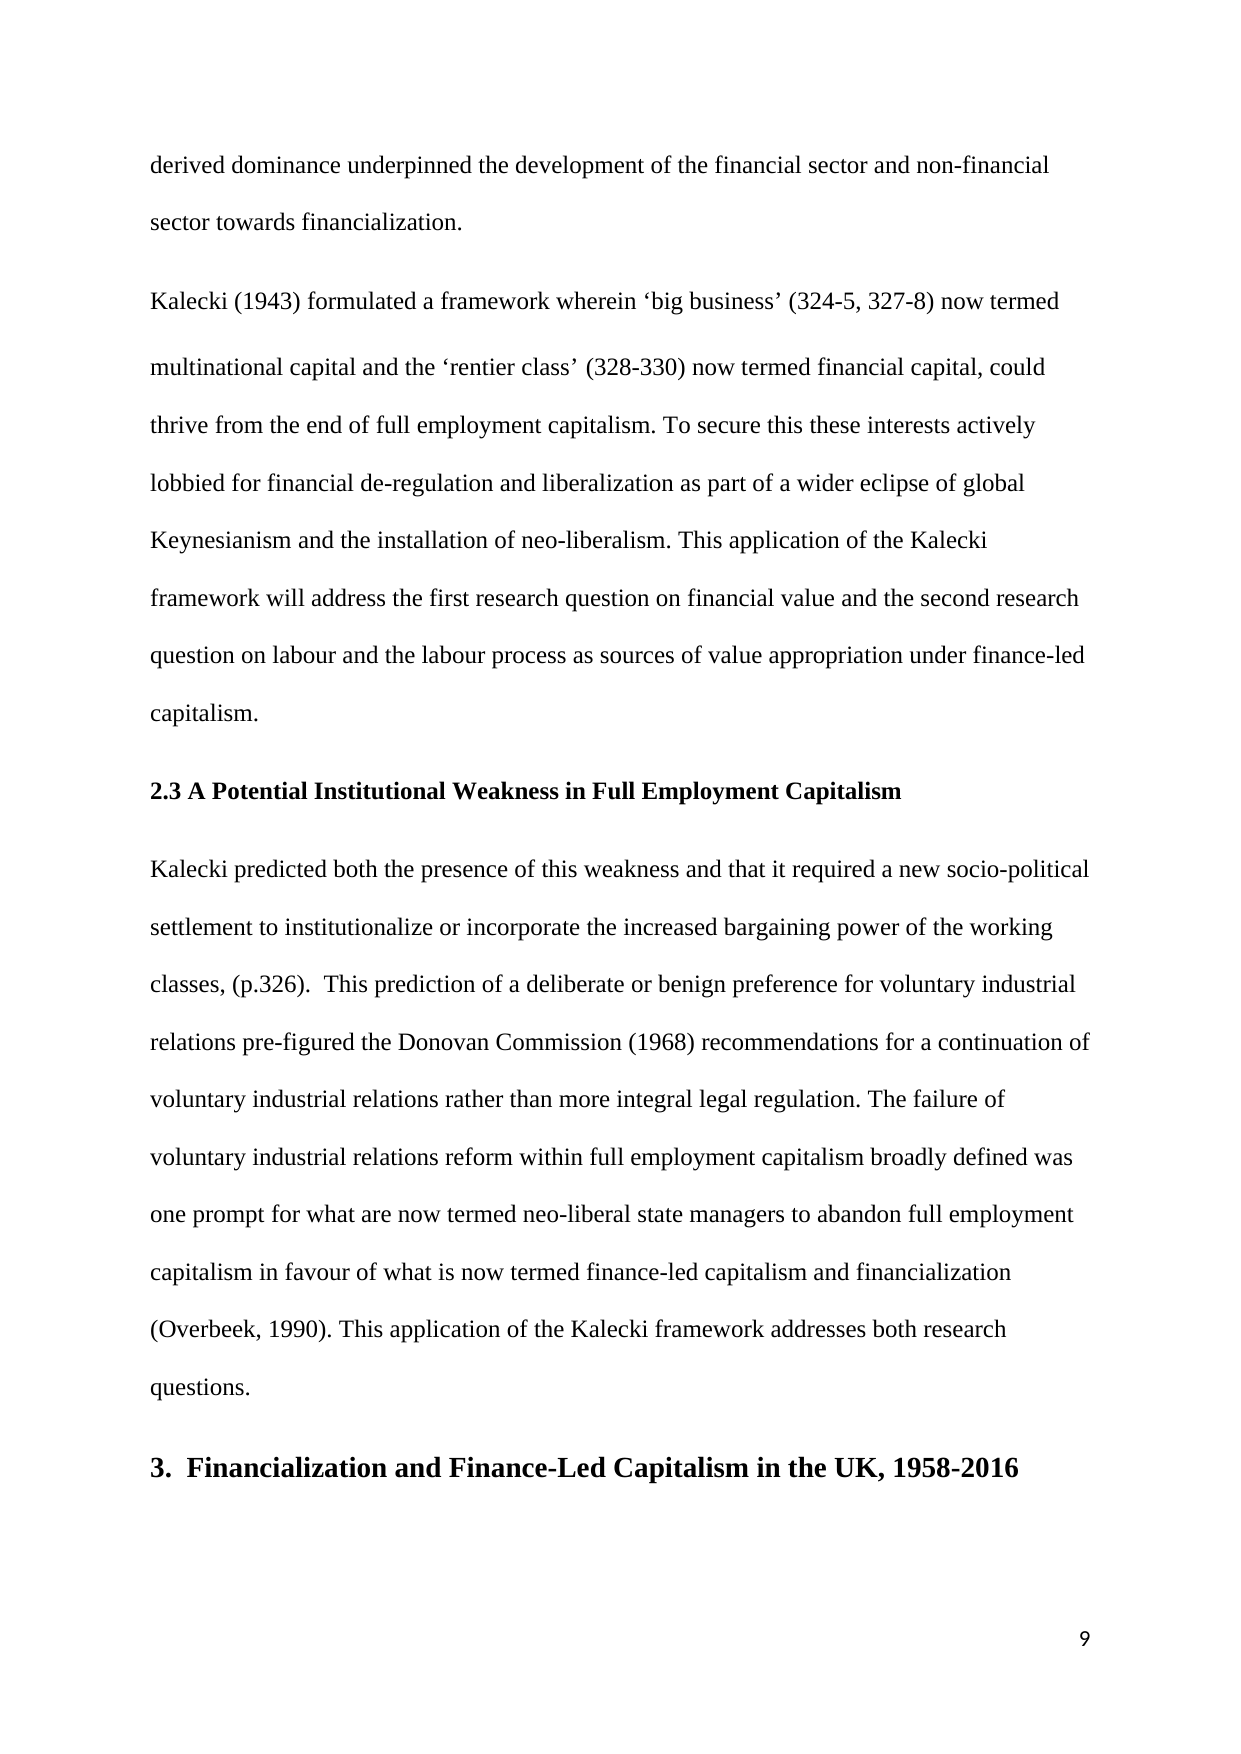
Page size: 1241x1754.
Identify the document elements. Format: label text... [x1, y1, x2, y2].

text Kalecki predicted both the presence of this weakness and that it required a new socio-political settlement to institutionalize or incorporate the increased bargaining power of the working classes, (p.326). This prediction of a deliberate or benign preference for voluntary industrial relations pre-figured the Donovan Commission (1968) recommendations for a continuation of voluntary industrial relations rather than more integral legal regulation. The failure of voluntary industrial relations reform within full employment capitalism broadly defined was one prompt for what are now termed neo-liberal state managers to abandon full employment capitalism in favour of what is now termed finance-led capitalism and financialization (Overbeek, 1990). This application of the Kalecki framework addresses both research questions. [150, 854, 1090, 1401]
text 2.3 A Potential Institutional Weakness in Full Employment Capitalism [150, 776, 1090, 805]
text Kalecki (1943) formulated a framework wherein ‘big business’ (324-5, 327-8) now termed multinational capital and the ‘rentier class’ (328-330) now termed financial capital, could thrive from the end of full employment capitalism. To secure this these interests actively lobbied for financial de-regulation and liberalization as part of a wider eclipse of global Keynesianism and the installation of neo-liberalism. This application of the Kalecki framework will address the first research question on financial value and the second research question on labour and the labour process as sources of value appropriation under finance-led capitalism. [150, 286, 1090, 727]
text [150, 150, 1090, 236]
text 3. Financialization and Finance-Led Capitalism in the UK, 1958-2016 [150, 1450, 1090, 1484]
